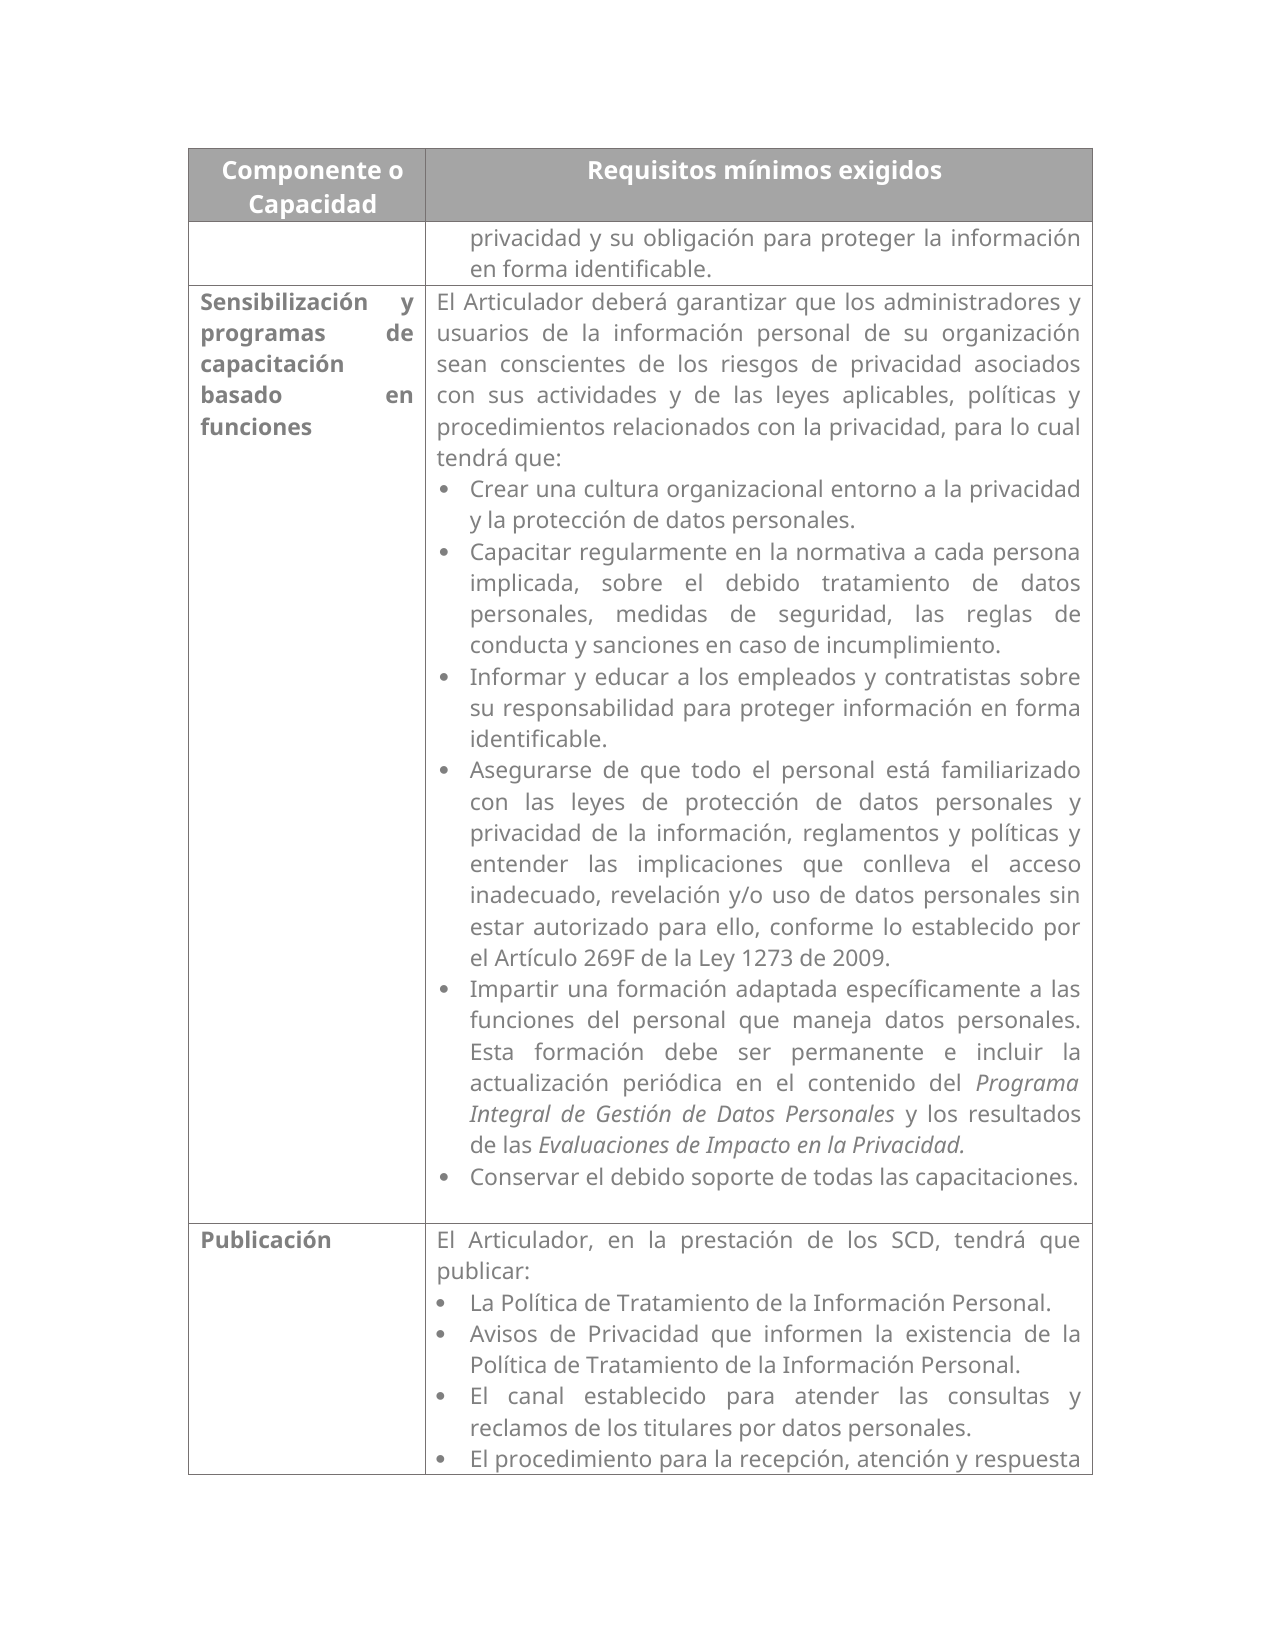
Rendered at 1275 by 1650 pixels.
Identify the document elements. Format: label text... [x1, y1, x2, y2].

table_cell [189, 222, 425, 284]
table_cell Sensibilización y programas de capacitación basado en funciones [189, 286, 425, 1223]
table_header Requisitos mínimos exigidos [426, 149, 1092, 221]
table_cell El Articulador deberá garantizar que los administradores y usuarios de la información personal de su organización sean conscientes de los riesgos de privacidad asociados con sus actividades y de las leyes aplicables, políticas y procedimientos relacionados con la privacidad, para lo cual tendrá que: Crear una cultura organizacional entorno a la privacidad y la protección de datos personales. Capacitar regularmente en la normativa a cada persona implicada, sobre el debido tratamiento de datos personales, medidas de seguridad, las reglas de conducta y sanciones en caso de incumplimiento. Informar y educar a los empleados y contratistas sobre su responsabilidad para proteger información en forma identificable. Asegurarse de que todo el personal está familiarizado con las leyes de protección de datos personales y privacidad de la información, reglamentos y políticas y entender las implicaciones que conlleva el acceso inadecuado, revelación y/o uso de datos personales sin estar autorizado para ello, conforme lo establecido por el Artículo 269F de la Ley 1273 de 2009. Impartir una formación adaptada específicamente a las funciones del personal que maneja datos personales. Esta formación debe ser permanente e incluir la actualización periódica en el contenido del Programa Integral de Gestión de Datos Personales y los resultados de las Evaluaciones de Impacto en la Privacidad. Conservar el debido soporte de todas las capacitaciones. [426, 286, 1092, 1223]
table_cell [426, 222, 1092, 284]
table_header Componente o Capacidad [189, 149, 425, 221]
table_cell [426, 1224, 1092, 1474]
table_cell Publicación [189, 1224, 425, 1474]
